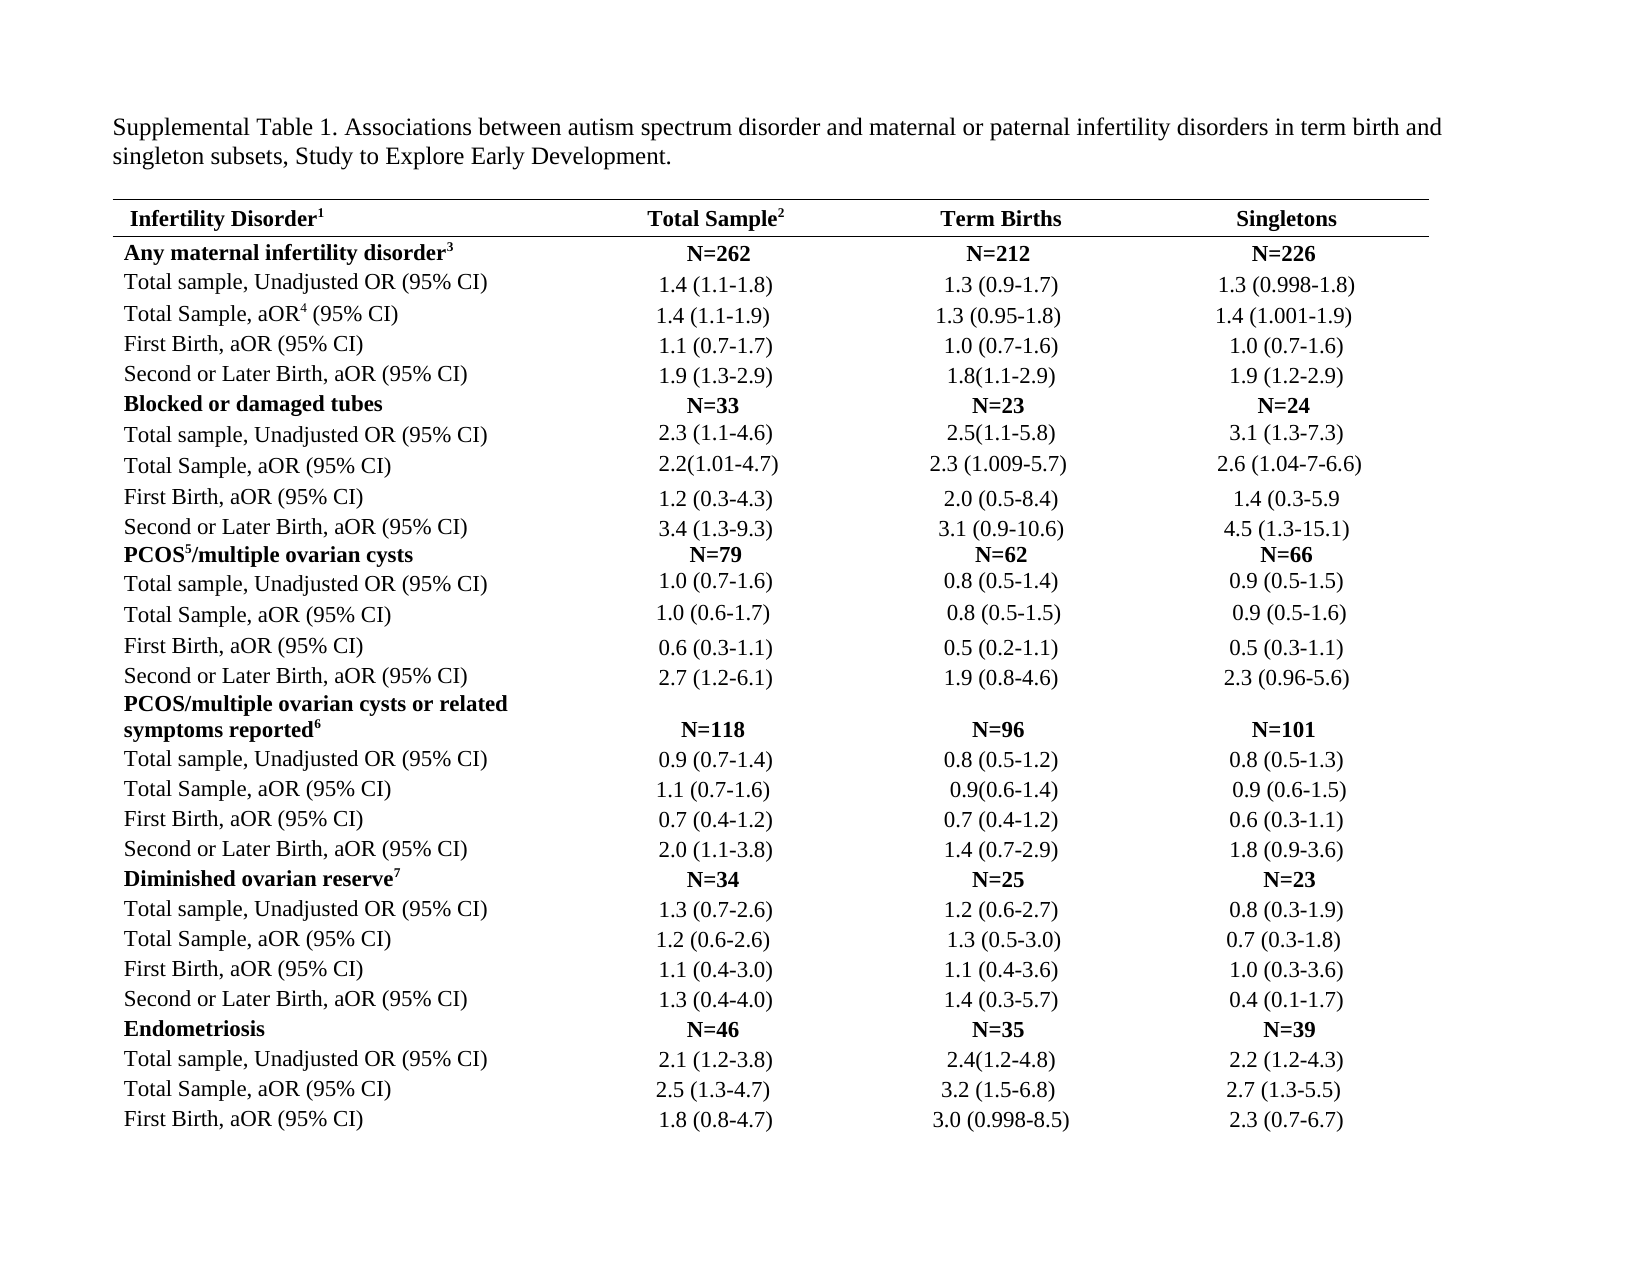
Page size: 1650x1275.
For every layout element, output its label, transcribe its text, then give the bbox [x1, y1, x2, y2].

table_cell 1.4 (0.7-2.9) [858, 833, 1144, 863]
table_cell N=101 [1144, 690, 1429, 743]
table_cell 1.8 (0.8-4.7) [573, 1103, 858, 1133]
table_cell Total sample, Unadjusted OR (95% CI) [113, 743, 573, 773]
table_cell Second or Later Birth, aOR (95% CI) [113, 359, 573, 389]
table_cell 0.4 (0.1-1.7) [1144, 983, 1429, 1013]
table_cell 1.3 (0.95-1.8) [858, 298, 1144, 329]
table_cell 1.2 (0.6-2.6) [573, 923, 858, 953]
table_cell Total sample, Unadjusted OR (95% CI) [113, 1043, 573, 1073]
table_cell Total sample, Unadjusted OR (95% CI) [113, 893, 573, 923]
table_cell Total Sample, aOR (95% CI) [113, 599, 573, 630]
table_cell 2.6 (1.04-7-6.6) [1144, 450, 1429, 481]
table_cell 1.0 (0.7-1.6) [858, 329, 1144, 359]
table_cell Second or Later Birth, aOR (95% CI) [113, 511, 573, 541]
table_cell First Birth, aOR (95% CI) [113, 630, 573, 660]
table_cell 2.4(1.2-4.8) [858, 1043, 1144, 1073]
table_cell 2.2(1.01-4.7) [573, 450, 858, 481]
table_cell 1.0 (0.7-1.6) [573, 568, 858, 599]
table_cell 1.8 (0.9-3.6) [1144, 833, 1429, 863]
table_cell 1.1 (0.4-3.6) [858, 953, 1144, 983]
table_cell Total Sample, aOR (95% CI) [113, 1073, 573, 1103]
table_cell 0.5 (0.3-1.1) [1144, 630, 1429, 660]
table_cell Total sample, Unadjusted OR (95% CI) [113, 266, 573, 297]
table_cell N=79 [573, 541, 858, 568]
table_cell 0.9 (0.7-1.4) [573, 743, 858, 773]
table_cell 0.9 (0.5-1.5) [1144, 568, 1429, 599]
table_cell N=24 [1144, 389, 1429, 419]
table_cell 1.4 (0.3-5.9 [1144, 481, 1429, 511]
table_cell 0.9 (0.5-1.6) [1144, 599, 1429, 630]
table_cell Second or Later Birth, aOR (95% CI) [113, 660, 573, 690]
table_cell 1.0 (0.3-3.6) [1144, 953, 1429, 983]
table_cell 1.3 (0.7-2.6) [573, 893, 858, 923]
table_cell 1.3 (0.5-3.0) [858, 923, 1144, 953]
table_cell 1.4 (1.1-1.9) [573, 298, 858, 329]
table_cell N=39 [1144, 1013, 1429, 1043]
table_cell Total sample, Unadjusted OR (95% CI) [113, 568, 573, 599]
table_cell 2.3 (1.009-5.7) [858, 450, 1144, 481]
table_cell First Birth, aOR (95% CI) [113, 1103, 573, 1133]
table_cell 2.0 (1.1-3.8) [573, 833, 858, 863]
table_cell 0.7 (0.4-1.2) [858, 803, 1144, 833]
table_cell 0.7 (0.4-1.2) [573, 803, 858, 833]
table_cell Total Sample, aOR (95% CI) [113, 450, 573, 481]
table_cell N=23 [858, 389, 1144, 419]
table_cell N=34 [573, 863, 858, 893]
table_cell 1.4 (0.3-5.7) [858, 983, 1144, 1013]
table_cell PCOS/multiple ovarian cysts or related symptoms reported6 [113, 690, 573, 743]
table_cell Total Sample, aOR (95% CI) [113, 773, 573, 803]
table_cell 3.2 (1.5-6.8) [858, 1073, 1144, 1103]
table_cell 1.0 (0.6-1.7) [573, 599, 858, 630]
table_cell First Birth, aOR (95% CI) [113, 329, 573, 359]
table_cell N=118 [573, 690, 858, 743]
table_cell 3.1 (0.9-10.6) [858, 511, 1144, 541]
table_cell N=46 [573, 1013, 858, 1043]
table_cell First Birth, aOR (95% CI) [113, 953, 573, 983]
table_cell 1.1 (0.4-3.0) [573, 953, 858, 983]
table_cell 2.0 (0.5-8.4) [858, 481, 1144, 511]
table_cell N=212 [858, 237, 1144, 266]
table_cell 1.9 (1.2-2.9) [1144, 359, 1429, 389]
table_cell First Birth, aOR (95% CI) [113, 481, 573, 511]
table_cell Any maternal infertility disorder3 [113, 237, 573, 266]
table_cell 0.6 (0.3-1.1) [573, 630, 858, 660]
table_cell 1.2 (0.6-2.7) [858, 893, 1144, 923]
table_cell 1.3 (0.998-1.8) [1144, 266, 1429, 297]
table_cell 1.0 (0.7-1.6) [1144, 329, 1429, 359]
table_cell 2.3 (0.7-6.7) [1144, 1103, 1429, 1133]
table_cell PCOS5/multiple ovarian cysts [113, 541, 573, 568]
table_cell 3.4 (1.3-9.3) [573, 511, 858, 541]
table_cell Diminished ovarian reserve7 [113, 863, 573, 893]
table_cell 0.8 (0.5-1.4) [858, 568, 1144, 599]
table_cell 0.9(0.6-1.4) [858, 773, 1144, 803]
table_cell 1.1 (0.7-1.7) [573, 329, 858, 359]
table_cell 2.7 (1.3-5.5) [1144, 1073, 1429, 1103]
table_cell Second or Later Birth, aOR (95% CI) [113, 983, 573, 1013]
table_cell 1.8(1.1-2.9) [858, 359, 1144, 389]
table_cell Total Sample, aOR (95% CI) [113, 923, 573, 953]
table_cell 1.1 (0.7-1.6) [573, 773, 858, 803]
table_header Total Sample2 [573, 200, 858, 236]
table_cell N=62 [858, 541, 1144, 568]
table_cell 0.8 (0.5-1.3) [1144, 743, 1429, 773]
table_cell 0.7 (0.3-1.8) [1144, 923, 1429, 953]
table_header Term Births [858, 200, 1144, 236]
table_cell 1.4 (1.1-1.8) [573, 266, 858, 297]
table_cell 2.3 (0.96-5.6) [1144, 660, 1429, 690]
table_cell 1.2 (0.3-4.3) [573, 481, 858, 511]
table_cell 2.3 (1.1-4.6) [573, 419, 858, 450]
table_cell Endometriosis [113, 1013, 573, 1043]
table_cell 0.6 (0.3-1.1) [1144, 803, 1429, 833]
text Supplemental Table 1. Associations between autism spectrum disorder and maternal or paternal infertility disorders in term birth and singleton subsets, Study to Explore Early Development. [112, 112, 1537, 170]
table_cell 1.4 (1.001-1.9) [1144, 298, 1429, 329]
table_cell Total Sample, aOR4 (95% CI) [113, 298, 573, 329]
table_cell N=262 [573, 237, 858, 266]
table_cell Second or Later Birth, aOR (95% CI) [113, 833, 573, 863]
table_cell 0.9 (0.6-1.5) [1144, 773, 1429, 803]
table_cell Total sample, Unadjusted OR (95% CI) [113, 419, 573, 450]
table_cell 0.8 (0.5-1.5) [858, 599, 1144, 630]
table_cell N=23 [1144, 863, 1429, 893]
table_cell 2.1 (1.2-3.8) [573, 1043, 858, 1073]
table_cell 1.3 (0.4-4.0) [573, 983, 858, 1013]
table_cell N=96 [858, 690, 1144, 743]
table_cell N=25 [858, 863, 1144, 893]
table_cell N=66 [1144, 541, 1429, 568]
table_cell First Birth, aOR (95% CI) [113, 803, 573, 833]
table_cell 2.5 (1.3-4.7) [573, 1073, 858, 1103]
table_cell N=33 [573, 389, 858, 419]
table_cell Blocked or damaged tubes [113, 389, 573, 419]
table_cell 2.7 (1.2-6.1) [573, 660, 858, 690]
table_header Infertility Disorder1 [113, 200, 573, 236]
table_cell 1.9 (1.3-2.9) [573, 359, 858, 389]
table_cell 3.0 (0.998-8.5) [858, 1103, 1144, 1133]
table_cell N=226 [1144, 237, 1429, 266]
table_cell 4.5 (1.3-15.1) [1144, 511, 1429, 541]
table_cell 0.8 (0.5-1.2) [858, 743, 1144, 773]
table_cell 3.1 (1.3-7.3) [1144, 419, 1429, 450]
table_cell 1.9 (0.8-4.6) [858, 660, 1144, 690]
table_cell 2.2 (1.2-4.3) [1144, 1043, 1429, 1073]
table_header Singletons [1144, 200, 1429, 236]
table_cell 2.5(1.1-5.8) [858, 419, 1144, 450]
table_cell 1.3 (0.9-1.7) [858, 266, 1144, 297]
table_cell N=35 [858, 1013, 1144, 1043]
table_cell 0.8 (0.3-1.9) [1144, 893, 1429, 923]
table_cell 0.5 (0.2-1.1) [858, 630, 1144, 660]
